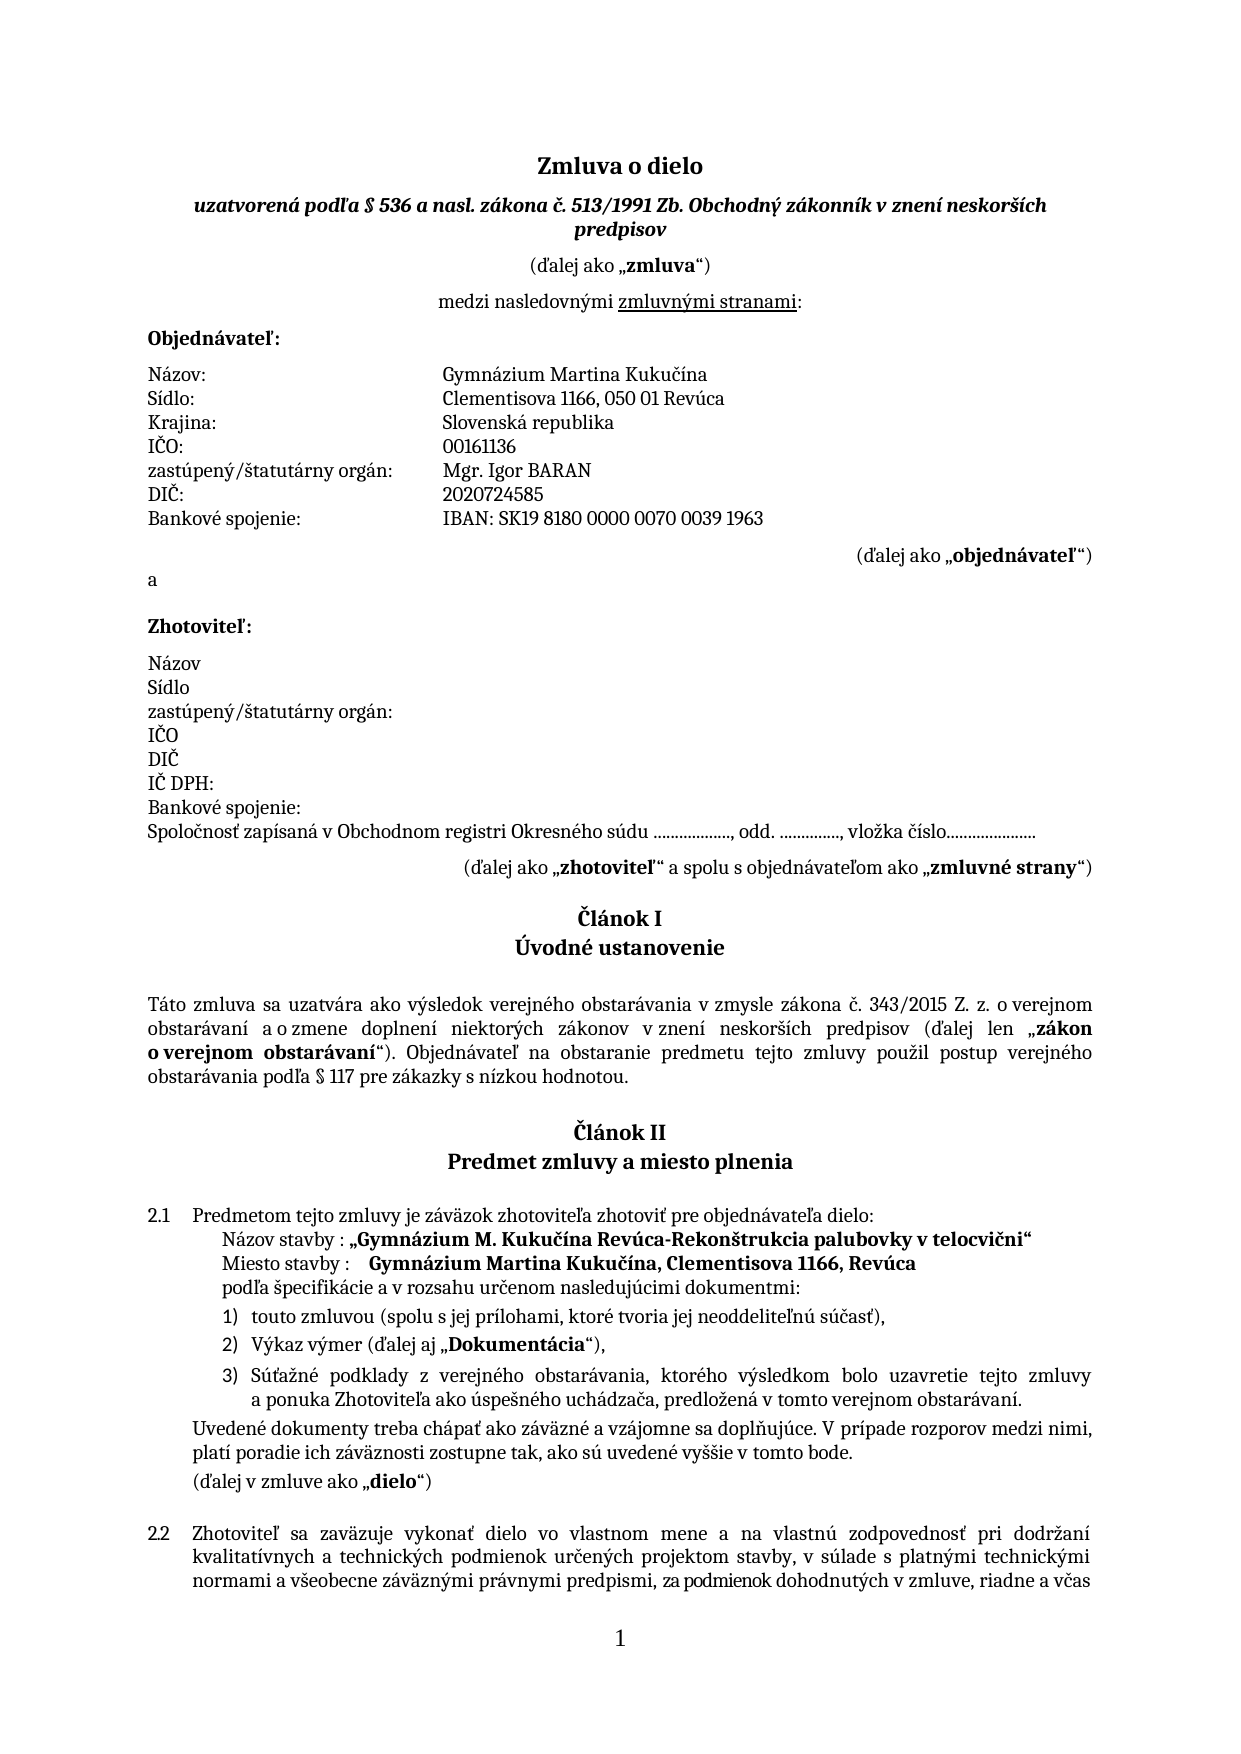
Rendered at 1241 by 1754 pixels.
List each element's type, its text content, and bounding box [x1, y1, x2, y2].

text uzatvorená podľa § 536 a nasl. zákona č. 513/1991 Zb. Obchodný zákonník v znení neskorších predpisov [148, 193, 1093, 241]
text Názov [148, 652, 1039, 676]
text podľa špecifikácie a v rozsahu určenom nasledujúcimi dokumentmi: [222, 1276, 1093, 1300]
text Sídlo [148, 676, 1039, 699]
text Krajina: Slovenská republika [148, 411, 1039, 435]
text zastúpený/štatutárny orgán: [148, 699, 1039, 723]
text zastúpený/štatutárny orgán: Mgr. Igor BARAN [148, 459, 1039, 483]
text Uvedené dokumenty treba chápať ako záväzné a vzájomne sa doplňujúce. V prípade rozporov medzi nimi, platí poradie ich záväznosti zostupne tak, ako sú uvedené vyššie v tomto bode. [192, 1417, 1093, 1464]
text (ďalej ako „objednávateľ“) [148, 543, 1093, 567]
text IČO: 00161136 [148, 435, 1039, 459]
text Sídlo: Clementisova 1166, 050 01 Revúca [148, 387, 1039, 411]
text Objednávateľ: [148, 327, 1039, 351]
text Názov stavby : „Gymnázium M. Kukučína Revúca-Rekonštrukcia palubovky v telocvični“ [222, 1228, 1093, 1252]
text (ďalej v zmluve ako „dielo“) [192, 1470, 1093, 1494]
text a [148, 567, 1093, 591]
text Článok II [448, 1120, 791, 1146]
list Predmetom tejto zmluvy je záväzok zhotoviteľa zhotoviť pre objednávateľa dielo: [148, 1204, 1093, 1228]
list Súťažné podklady z verejného obstarávania, ktorého výsledkom bolo uzavretie tejto zmluvy a ponuka Zhotoviteľa ako úspešného uchádzača, predložená v tomto verejnom obstarávaní. [222, 1362, 1093, 1411]
text DIČ [148, 747, 1093, 771]
text Článok I [448, 906, 791, 933]
text Táto zmluva sa uzatvára ako výsledok verejného obstarávania v zmysle zákona č. 343/2015 Z. z. o verejnom obstarávaní a o zmene doplnení niektorých zákonov v znení neskorších predpisov (ďalej len „zákon o verejnom obstarávaní“). Objednávateľ na obstaranie predmetu tejto zmluvy použil postup verejného obstarávania podľa § 117 pre zákazky s nízkou hodnotou. [148, 993, 1093, 1089]
list touto zmluvou (spolu s jej prílohami, ktoré tvoria jej neoddeliteľnú súčasť), [222, 1303, 1093, 1328]
text DIČ: 2020724585 [148, 483, 1093, 507]
text IČ DPH: [148, 771, 1093, 795]
text medzi nasledovnými zmluvnými stranami: [148, 290, 1093, 314]
text Predmet zmluvy a miesto plnenia [148, 1149, 1093, 1175]
text Zmluva o dielo [148, 152, 1093, 181]
text Zhotoviteľ: [148, 615, 1093, 639]
text Bankové spojenie: [148, 795, 1093, 819]
text Úvodné ustanovenie [448, 935, 791, 961]
text Spoločnosť zapísaná v Obchodnom registri Okresného súdu .................., odd. .............., vložka číslo..................... [148, 819, 1093, 843]
list Výkaz výmer (ďalej aj „Dokumentácia“), [222, 1331, 1093, 1357]
text (ďalej ako „zhotoviteľ“ a spolu s objednávateľom ako „zmluvné strany“) [148, 856, 1093, 880]
text Miesto stavby : Gymnázium Martina Kukučína, Clementisova 1166, Revúca [222, 1252, 1093, 1276]
text IČO [148, 723, 1039, 747]
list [148, 1521, 1091, 1593]
text (ďalej ako „zmluva“) [148, 254, 1093, 278]
text Názov: Gymnázium Martina Kukučína [148, 363, 1039, 387]
text Bankové spojenie: IBAN: SK19 8180 0000 0070 0039 1963 [148, 507, 1093, 531]
